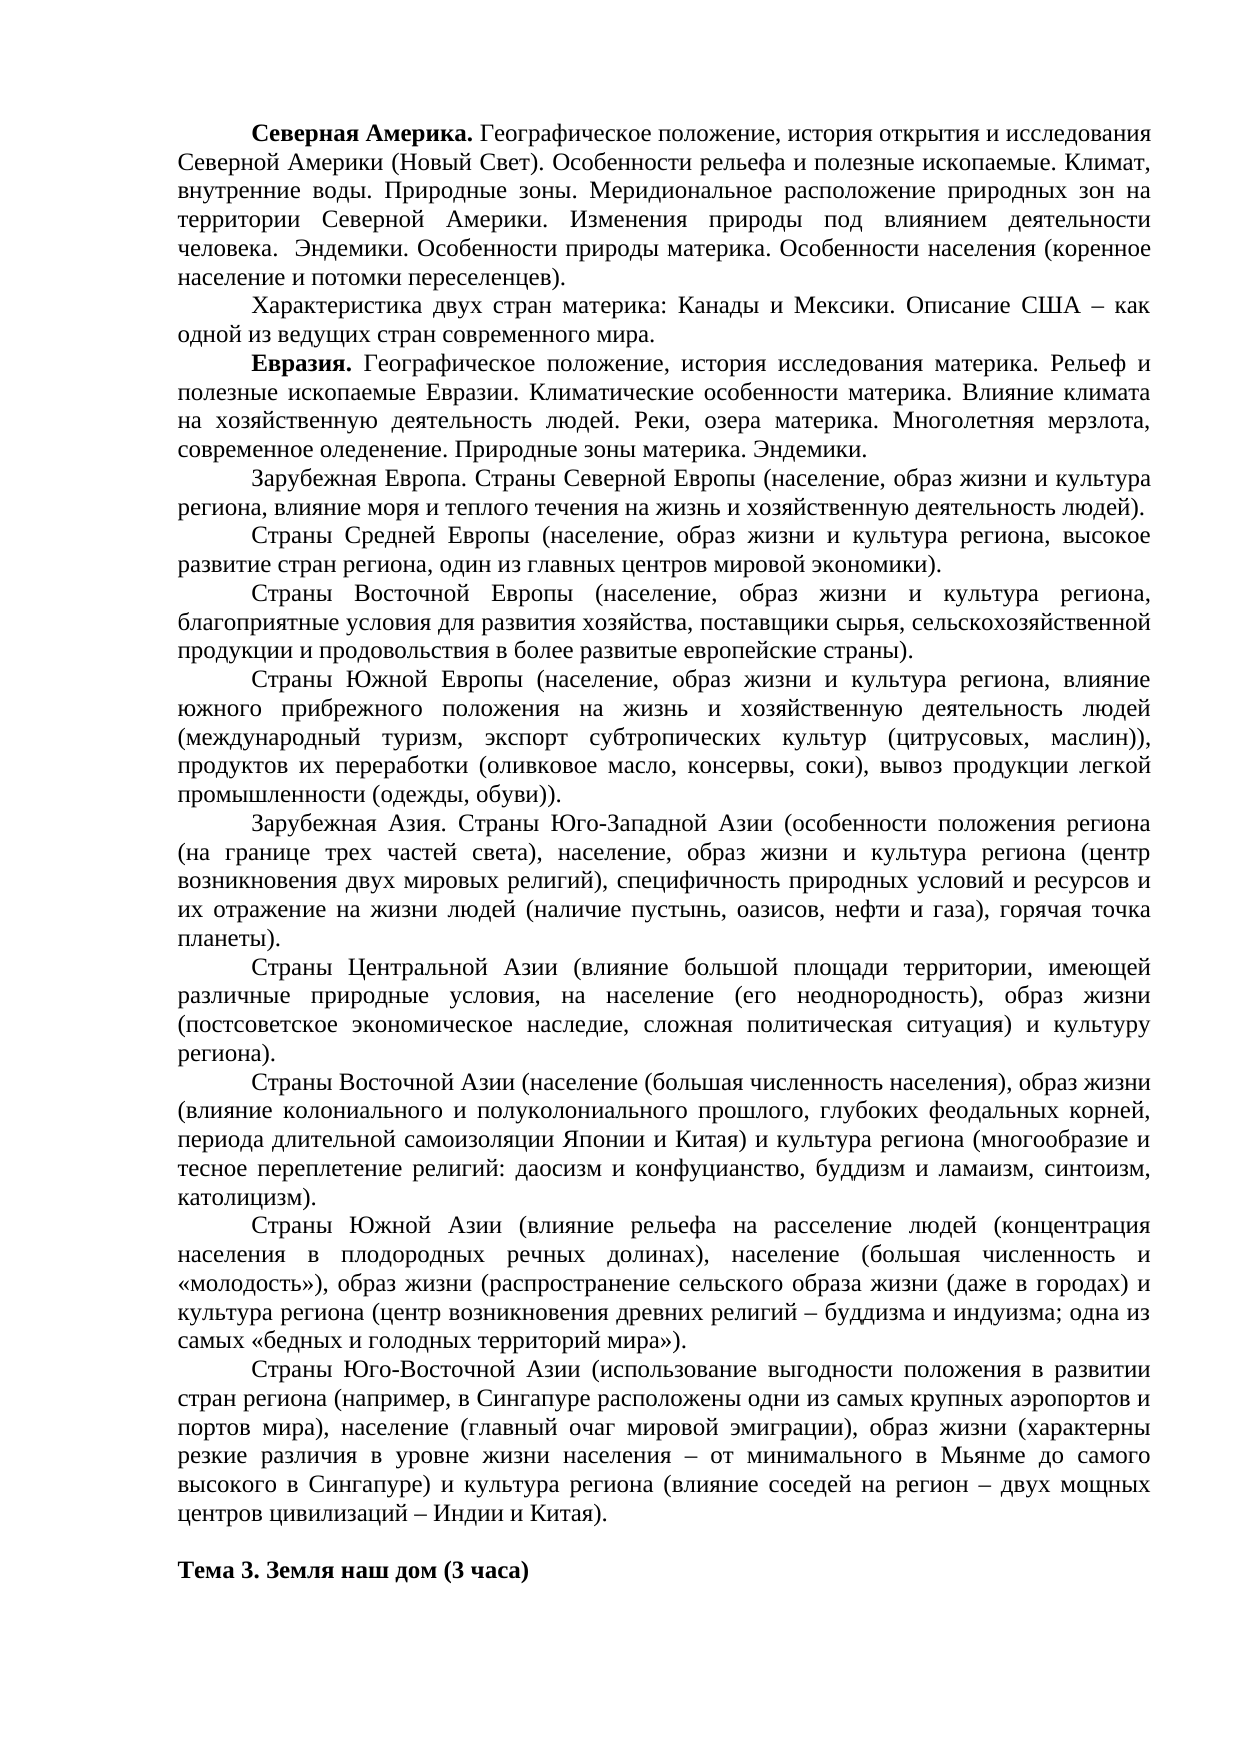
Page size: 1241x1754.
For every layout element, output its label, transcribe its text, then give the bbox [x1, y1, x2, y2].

text Страны Восточной Европы (население, образ жизни и культура региона, благоприятные условия для развития хозяйства, поставщики сырья, сельскохозяйственной продукции и продовольствия в более развитые европейские страны). [177, 578, 1152, 664]
text Страны Центральной Азии (влияние большой площади территории, имеющей различные природные условия, на население (его неоднородность), образ жизни (постсоветское экономическое наследие, сложная политическая ситуация) и культуру региона). [177, 952, 1152, 1067]
text Зарубежная Азия. Страны Юго-Западной Азии (особенности положения региона (на границе трех частей света), население, образ жизни и культура региона (центр возникновения двух мировых религий), специфичность природных условий и ресурсов и их отражение на жизни людей (наличие пустынь, оазисов, нефти и газа), горячая точка планеты). [177, 808, 1152, 952]
text Страны Юго-Восточной Азии (использование выгодности положения в развитии стран региона (например, в Сингапуре расположены одни из самых крупных аэропортов и портов мира), население (главный очаг мировой эмиграции), образ жизни (характерны резкие различия в уровне жизни населения – от минимального в Мьянме до самого высокого в Сингапуре) и культура региона (влияние соседей на регион – двух мощных центров цивилизаций – Индии и Китая). [177, 1354, 1152, 1527]
text Тема 3. Земля наш дом (3 часа) [177, 1556, 1152, 1584]
text Зарубежная Европа. Страны Северной Европы (население, образ жизни и культура региона, влияние моря и теплого течения на жизнь и хозяйственную деятельность людей). [177, 463, 1152, 521]
text Северная Америка. Географическое положение, история открытия и исследования Северной Америки (Новый Свет). Особенности рельефа и полезные ископаемые. Климат, внутренние воды. Природные зоны. Меридиональное расположение природных зон на территории Северной Америки. Изменения природы под влиянием деятельности человека. Эндемики. Особенности природы материка. Особенности населения (коренное население и потомки переселенцев). [177, 118, 1152, 291]
text Евразия. Географическое положение, история исследования материка. Рельеф и полезные ископаемые Евразии. Климатические особенности материка. Влияние климата на хозяйственную деятельность людей. Реки, озера материка. Многолетняя мерзлота, современное оледенение. Природные зоны материка. Эндемики. [177, 348, 1152, 463]
text Страны Восточной Азии (население (большая численность населения), образ жизни (влияние колониального и полуколониального прошлого, глубоких феодальных корней, периода длительной самоизоляции Японии и Китая) и культура региона (многообразие и тесное переплетение религий: даосизм и конфуцианство, буддизм и ламаизм, синтоизм, католицизм). [177, 1067, 1152, 1211]
text Характеристика двух стран материка: Канады и Мексики. Описание США – как одной из ведущих стран современного мира. [177, 291, 1152, 348]
text Страны Южной Европы (население, образ жизни и культура региона, влияние южного прибрежного положения на жизнь и хозяйственную деятельность людей (международный туризм, экспорт субтропических культур (цитрусовых, маслин)), продуктов их переработки (оливковое масло, консервы, соки), вывоз продукции легкой промышленности (одежды, обуви)). [177, 664, 1152, 808]
text Страны Средней Европы (население, образ жизни и культура региона, высокое развитие стран региона, один из главных центров мировой экономики). [177, 521, 1152, 578]
text Страны Южной Азии (влияние рельефа на расселение людей (концентрация населения в плодородных речных долинах), население (большая численность и «молодость»), образ жизни (распространение сельского образа жизни (даже в городах) и культура региона (центр возникновения древних религий – буддизма и индуизма; одна из самых «бедных и голодных территорий мира»). [177, 1211, 1152, 1354]
